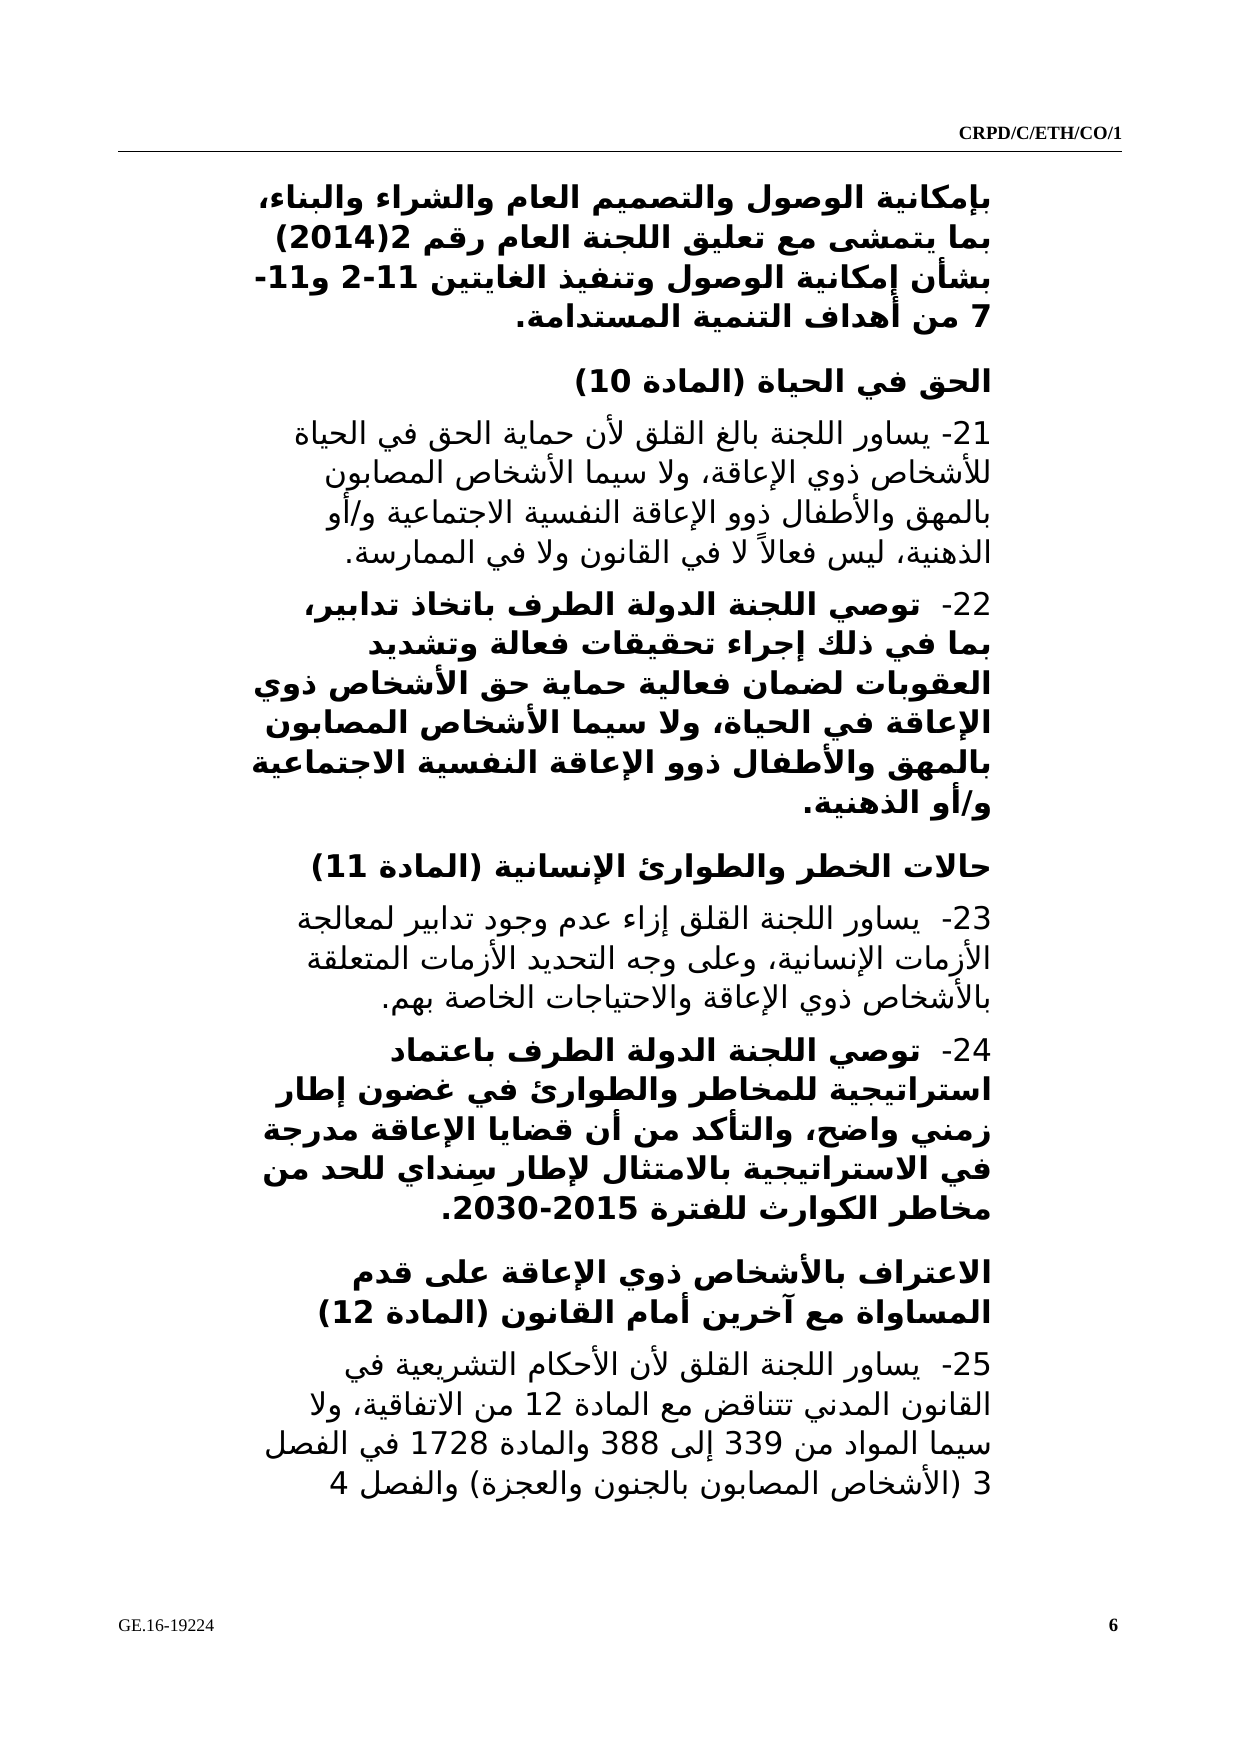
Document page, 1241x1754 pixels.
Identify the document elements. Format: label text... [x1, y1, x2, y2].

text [248, 177, 992, 336]
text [248, 1344, 992, 1502]
text الاعتراف بالأشخاص ذوي الإعاقة على قدم المساواة مع آخرين أمام القانون (المادة 12) [248, 1252, 1122, 1331]
text حالات الخطر والطوارئ الإنسانية (المادة 11) [248, 846, 1122, 886]
text 23- يساور اللجنة القلق إزاء عدم وجود تدابير لمعالجة الأزمات الإنسانية، وعلى وجه التحديد الأزمات المتعلقة بالأشخاص ذوي الإعاقة والاحتياجات الخاصة بهم. [248, 898, 992, 1017]
text 24- توصي اللجنة الدولة الطرف باعتماد استراتيجية للمخاطر والطوارئ في غضون إطار زمني واضح، والتأكد من أن قضايا الإعاقة مدرجة في الاستراتيجية بالامتثال لإطار سِنداي للحد من مخاطر الكوارث للفترة 2015-2030. [248, 1029, 992, 1227]
text الحق في الحياة (المادة 10) [248, 361, 1122, 400]
text 22- توصي اللجنة الدولة الطرف باتخاذ تدابير، بما في ذلك إجراء تحقيقات فعالة وتشديد العقوبات لضمان فعالية حماية حق الأشخاص ذوي الإعاقة في الحياة، ولا سيما الأشخاص المصابون بالمهق والأطفال ذوو الإعاقة النفسية الاجتماعية و/أو الذهنية. [248, 583, 992, 821]
